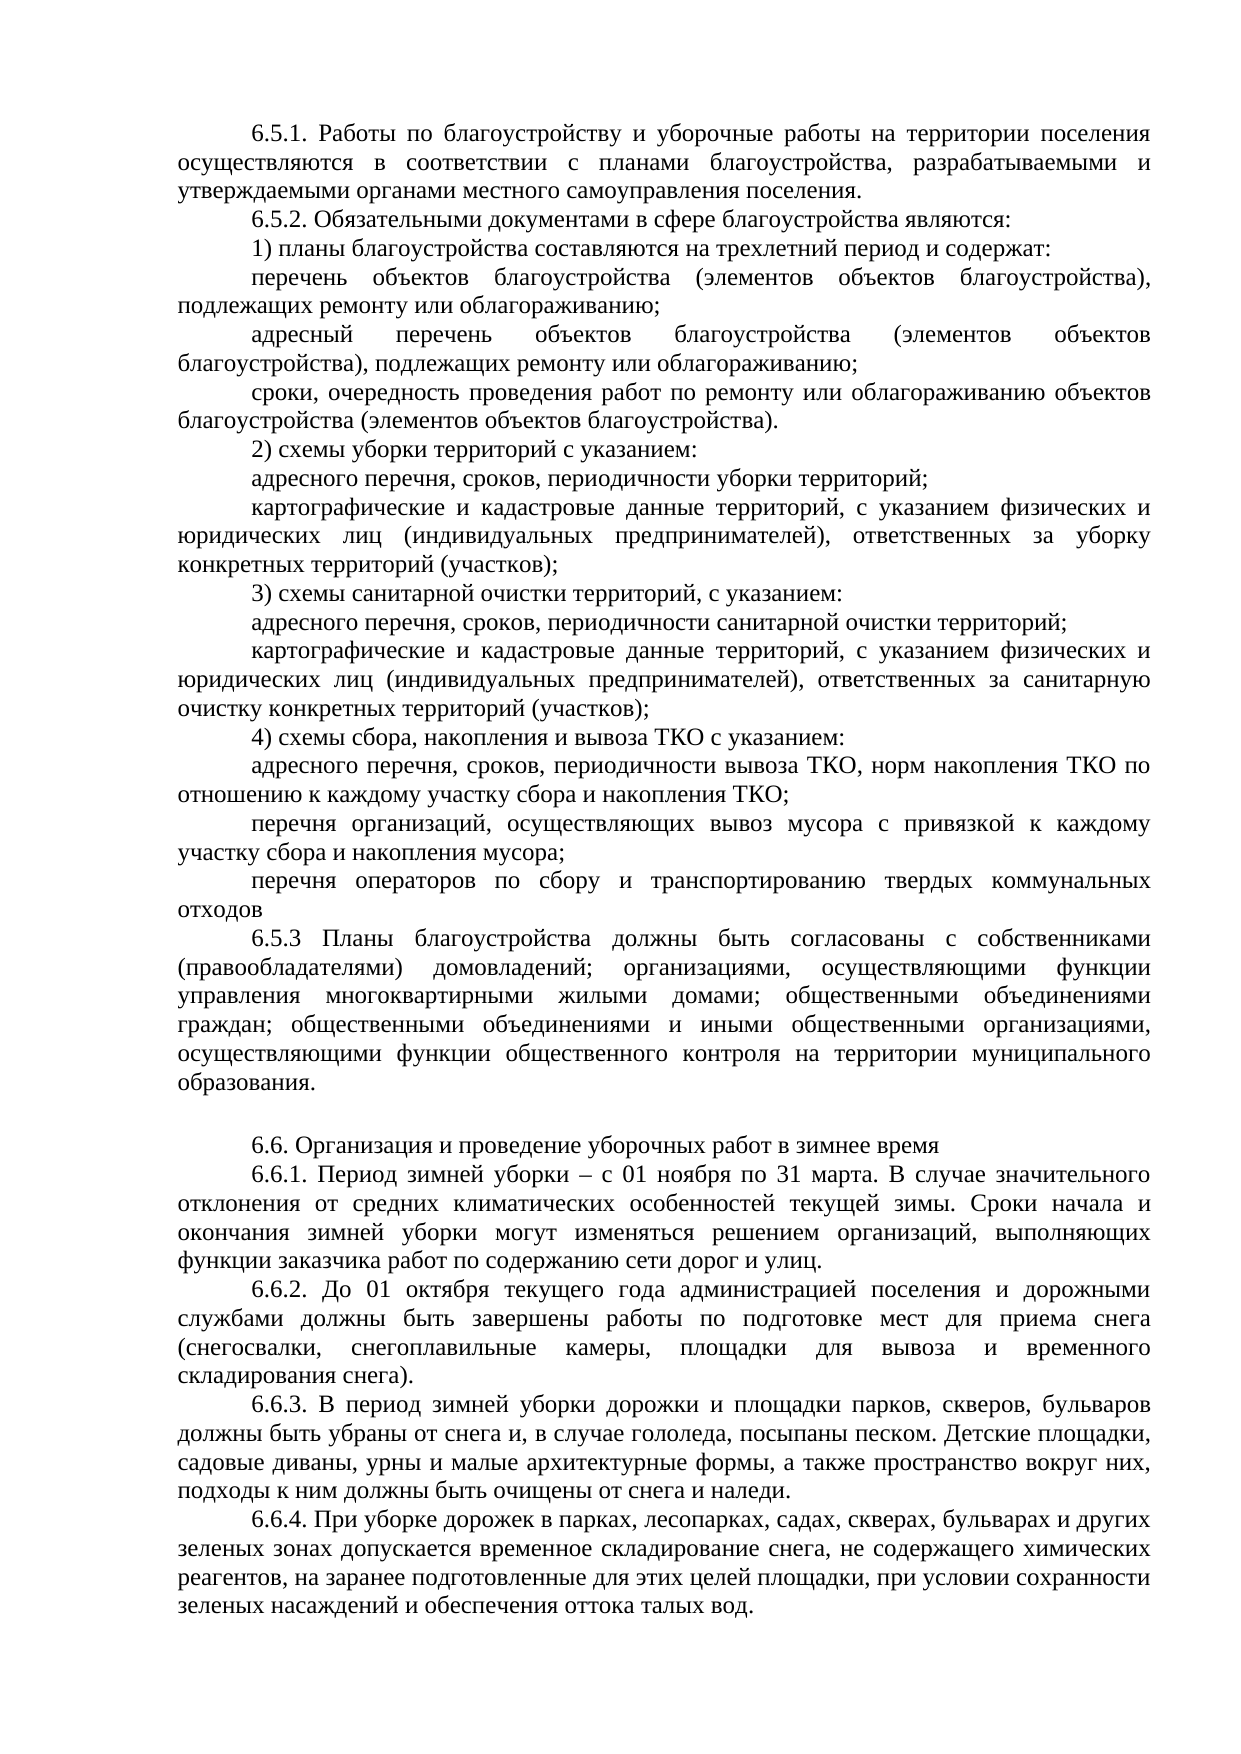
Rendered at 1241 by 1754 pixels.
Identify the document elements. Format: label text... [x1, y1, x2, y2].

text адресного перечня, сроков, периодичности уборки территорий; [177, 463, 1152, 492]
text 3) схемы санитарной очистки территорий, с указанием: [177, 578, 1152, 607]
text картографические и кадастровые данные территорий, с указанием физических и юридических лиц (индивидуальных предпринимателей), ответственных за санитарную очистку конкретных территорий (участков); [177, 636, 1152, 722]
text 6.6.2. До 01 октября текущего года администрацией поселения и дорожными службами должны быть завершены работы по подготовке мест для приема снега (снегосвалки, снегоплавильные камеры, площадки для вывоза и временного складирования снега). [177, 1274, 1152, 1389]
text 6.6.4. При уборке дорожек в парках, лесопарках, садах, скверах, бульварах и других зеленых зонах допускается временное складирование снега, не содержащего химических реагентов, на заранее подготовленные для этих целей площадки, при условии сохранности зеленых насаждений и обеспечения оттока талых вод. [177, 1504, 1152, 1619]
text перечня операторов по сбору и транспортированию твердых коммунальных отходов [177, 866, 1152, 923]
text перечень объектов благоустройства (элементов объектов благоустройства), подлежащих ремонту или облагораживанию; [177, 262, 1152, 319]
text 6.5.2. Обязательными документами в сфере благоустройства являются: [177, 204, 1152, 233]
text 6.5.3 Планы благоустройства должны быть согласованы с собственниками (правообладателями) домовладений; организациями, осуществляющими функции управления многоквартирными жилыми домами; общественными объединениями граждан; общественными объединениями и иными общественными организациями, осуществляющими функции общественного контроля на территории муниципального образования. [177, 923, 1152, 1096]
text картографические и кадастровые данные территорий, с указанием физических и юридических лиц (индивидуальных предпринимателей), ответственных за уборку конкретных территорий (участков); [177, 492, 1152, 578]
text адресный перечень объектов благоустройства (элементов объектов благоустройства), подлежащих ремонту или облагораживанию; [177, 319, 1152, 377]
text 1) планы благоустройства составляются на трехлетний период и содержат: [177, 233, 1152, 262]
text 4) схемы сбора, накопления и вывоза ТКО с указанием: [177, 722, 1152, 751]
text перечня организаций, осуществляющих вывоз мусора с привязкой к каждому участку сбора и накопления мусора; [177, 808, 1152, 866]
text 6.6.3. В период зимней уборки дорожки и площадки парков, скверов, бульваров должны быть убраны от снега и, в случае гололеда, посыпаны песком. Детские площадки, садовые диваны, урны и малые архитектурные формы, а также пространство вокруг них, подходы к ним должны быть очищены от снега и наледи. [177, 1389, 1152, 1504]
text сроки, очередность проведения работ по ремонту или облагораживанию объектов благоустройства (элементов объектов благоустройства). [177, 377, 1152, 434]
text 6.6. Организация и проведение уборочных работ в зимнее время [177, 1131, 1152, 1159]
text 6.5.1. Работы по благоустройству и уборочные работы на территории поселения осуществляются в соответствии с планами благоустройства, разрабатываемыми и утверждаемыми органами местного самоуправления поселения. [177, 118, 1152, 204]
text адресного перечня, сроков, периодичности вывоза ТКО, норм накопления ТКО по отношению к каждому участку сбора и накопления ТКО; [177, 751, 1152, 808]
text 2) схемы уборки территорий с указанием: [177, 434, 1152, 463]
text адресного перечня, сроков, периодичности санитарной очистки территорий; [177, 607, 1152, 636]
text 6.6.1. Период зимней уборки – с 01 ноября по 31 марта. В случае значительного отклонения от средних климатических особенностей текущей зимы. Сроки начала и окончания зимней уборки могут изменяться решением организаций, выполняющих функции заказчика работ по содержанию сети дорог и улиц. [177, 1159, 1152, 1274]
